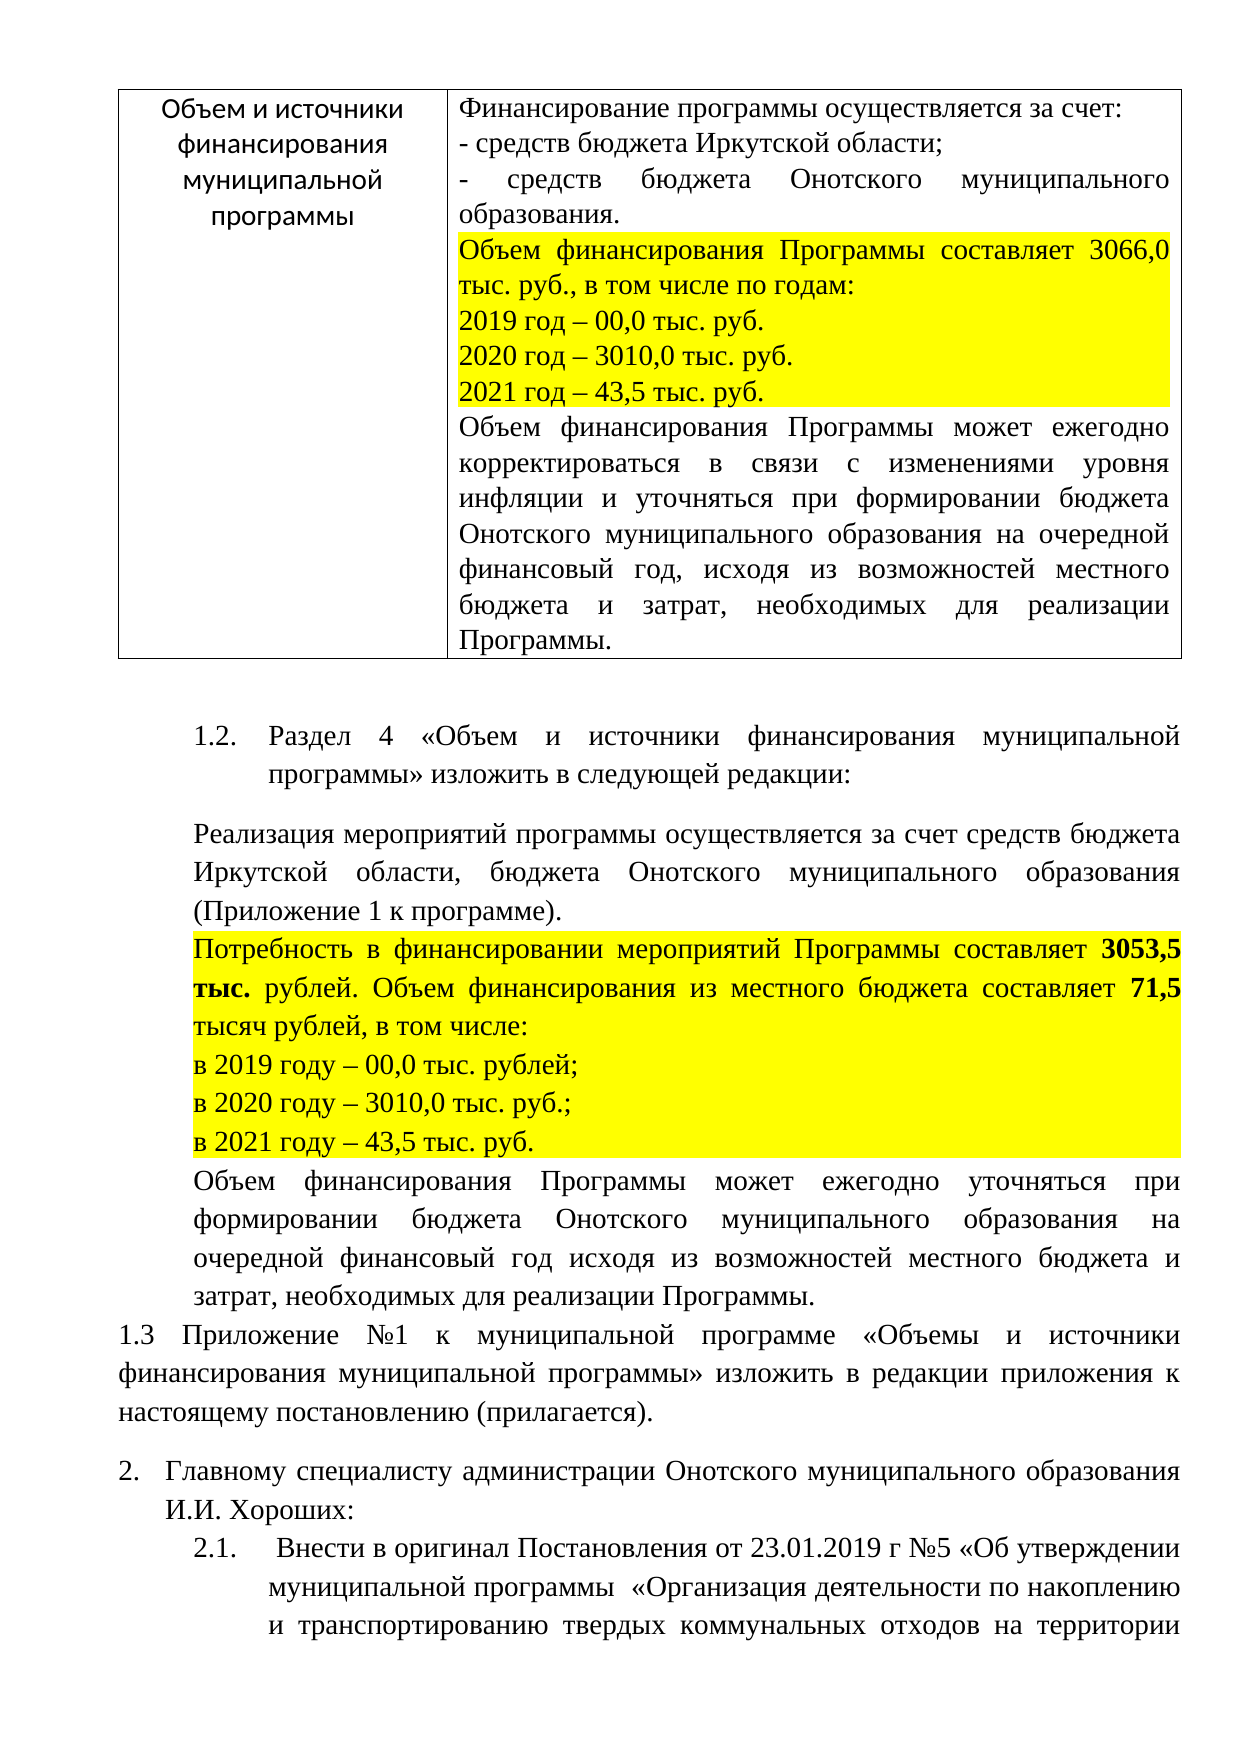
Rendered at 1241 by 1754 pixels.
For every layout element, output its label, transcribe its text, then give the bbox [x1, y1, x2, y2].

text в 2019 году – 00,0 тыс. рублей; [193, 1047, 1181, 1081]
text 1.3 Приложение №1 к муниципальной программе «Объемы и источники финансирования муниципальной программы» изложить в редакции приложения к настоящему постановлению (прилагается). [118, 1317, 1181, 1427]
table_header Финансирование программы осуществляется за счет: - средств бюджета Иркутской области; - средств бюджета Онотского муниципального образования. Объем финансирования Программы составляет 3066,0 тыс. руб., в том числе по годам: 2019 год – 00,0 тыс. руб. 2020 год – 3010,0 тыс. руб. 2021 год – 43,5 тыс. руб. Объем финансирования Программы может ежегодно корректироваться в связи с изменениями уровня инфляции и уточняться при формировании бюджета Онотского муниципального образования на очередной финансовый год, исходя из возможностей местного бюджета и затрат, необходимых для реализации Программы. [448, 90, 1181, 657]
text Реализация мероприятий программы осуществляется за счет средств бюджета Иркутской области, бюджета Онотского муниципального образования (Приложение 1 к программе). [193, 816, 1181, 926]
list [193, 1530, 1181, 1641]
text Объем финансирования Программы может ежегодно уточняться при формировании бюджета Онотского муниципального образования на очередной финансовый год исходя из возможностей местного бюджета и затрат, необходимых для реализации Программы. [193, 1163, 1181, 1312]
list Главному специалисту администрации Онотского муниципального образования И.И. Хороших: [118, 1453, 1181, 1525]
list Раздел 4 «Объем и источники финансирования муниципальной программы» изложить в следующей редакции: [193, 718, 1181, 790]
table_header Объем и источники финансирования муниципальной программы [119, 90, 447, 657]
text в 2021 году – 43,5 тыс. руб. [193, 1124, 1181, 1158]
text в 2020 году – 3010,0 тыс. руб.; [193, 1086, 1181, 1119]
text Потребность в финансировании мероприятий Программы составляет 3053,5 тыс. рублей. Объем финансирования из местного бюджета составляет 71,5 тысяч рублей, в том числе: [193, 931, 1181, 1042]
